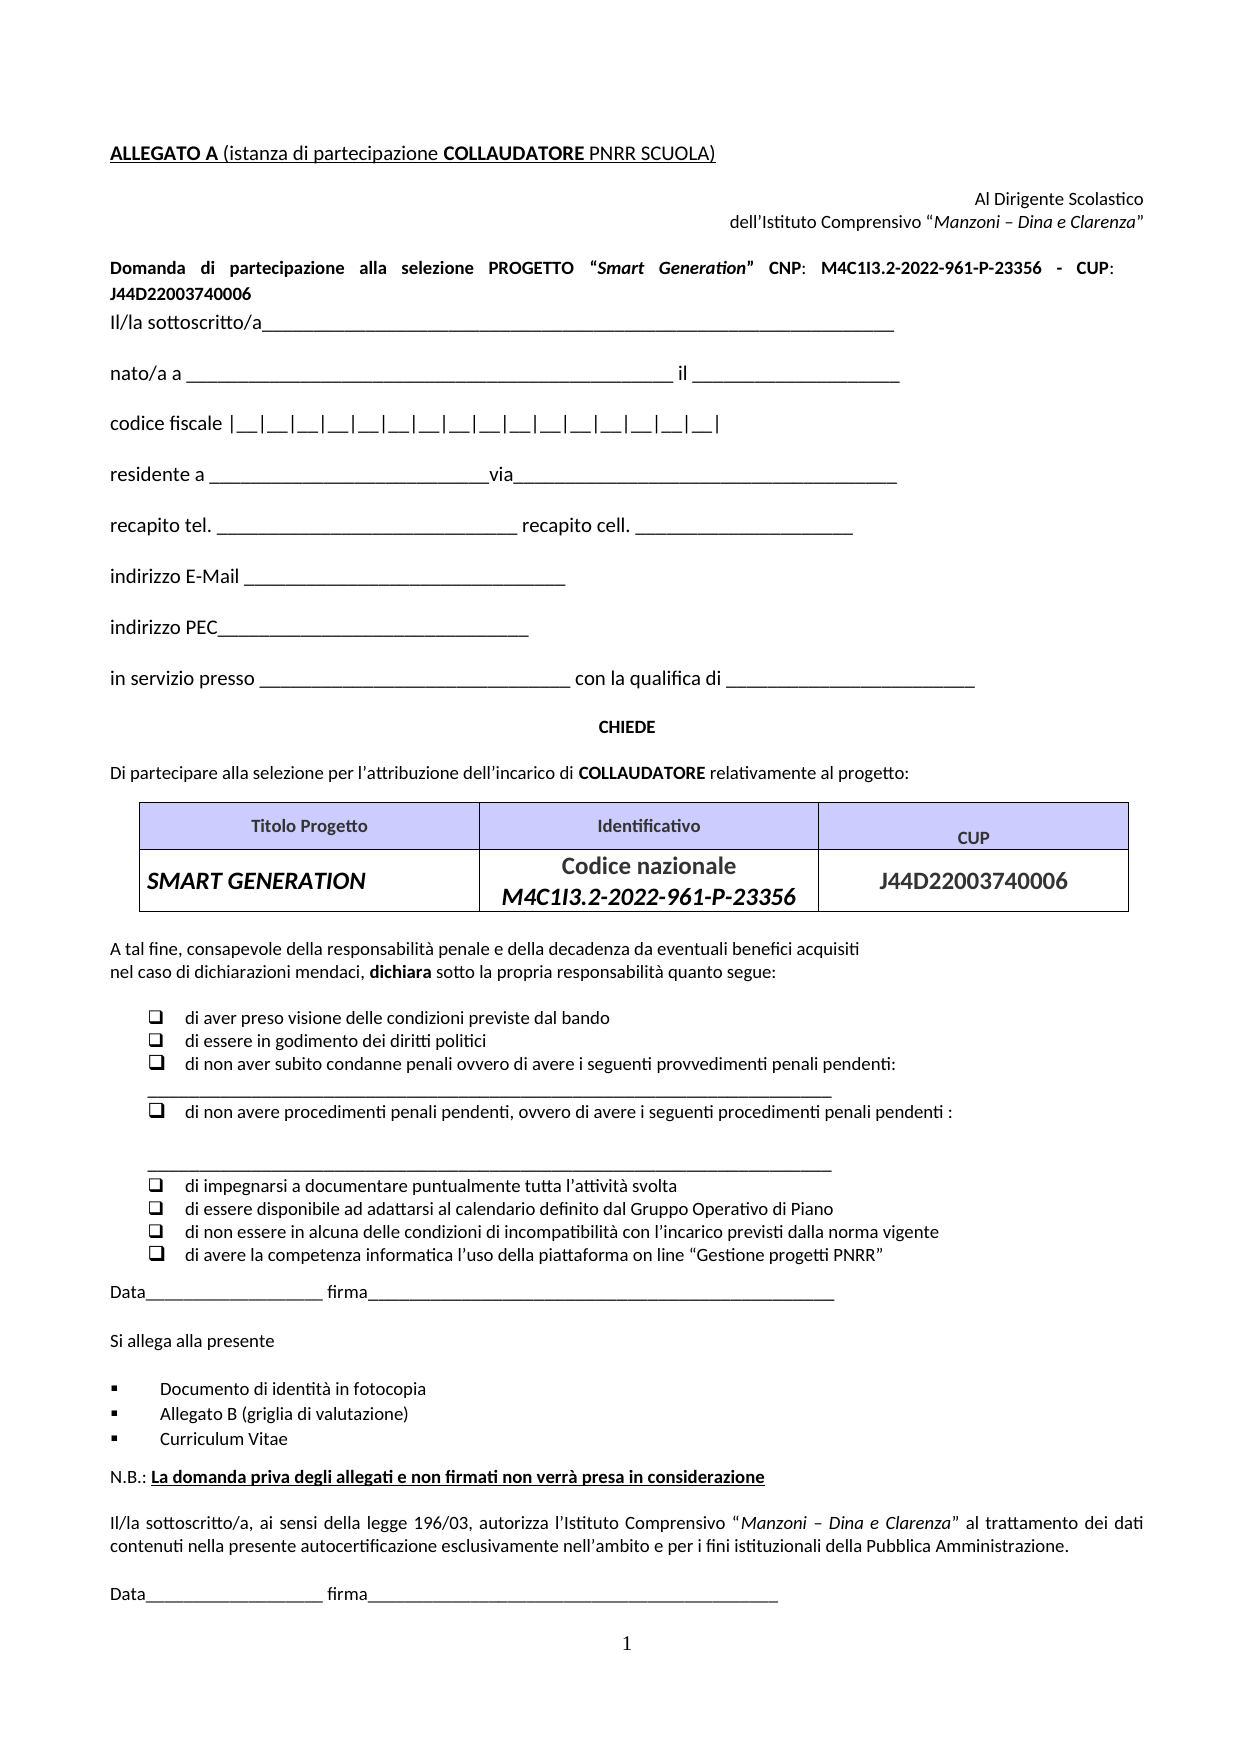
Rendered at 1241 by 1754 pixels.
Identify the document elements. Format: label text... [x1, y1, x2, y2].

text Il/la sottoscritto/a, ai sensi della legge 196/03, autorizza l’Istituto Comprensivo “Manzoni – Dina e Clarenza” al trattamento dei dati contenuti nella presente autocertificazione esclusivamente nell’ambito e per i fini istituzionali della Pubblica Amministrazione. [110, 1511, 1144, 1557]
text Domanda di partecipazione alla selezione PROGETTO “Smart Generation” CNP: M4C1I3.2-2022-961-P-23356 - CUP: J44D22003740006 [110, 256, 1114, 306]
text Di partecipare alla selezione per l’attribuzione dell’incarico di COLLAUDATORE relativamente al progetto: [110, 761, 1144, 784]
text in servizio presso ______________________________ con la qualifica di ________________________ [110, 665, 1144, 690]
list di non aver subito condanne penali ovvero di avere i seguenti provvedimenti penali pendenti: [147, 1052, 1144, 1075]
list Documento di identità in fotocopia [110, 1377, 1117, 1400]
list di aver preso visione delle condizioni previste dal bando [147, 1006, 1144, 1029]
list di non avere procedimenti penali pendenti, ovvero di avere i seguenti procedimenti penali pendenti : [147, 1101, 1144, 1123]
text dell’Istituto Comprensivo “Manzoni – Dina e Clarenza” [110, 210, 1144, 233]
list __________________________________________________________________ [147, 1075, 1144, 1101]
table_header Titolo Progetto [140, 803, 479, 849]
list di essere in godimento dei diritti politici [147, 1029, 1144, 1052]
list Curriculum Vitae [110, 1427, 1117, 1450]
text nato/a a _______________________________________________ il ____________________ [110, 360, 1144, 385]
list di avere la competenza informatica l’uso della piattaforma on line “Gestione progetti PNRR” [147, 1243, 1144, 1266]
list __________________________________________________________________ [147, 1149, 1144, 1174]
table_cell SMART GENERATION [140, 850, 479, 911]
text Il/la sottoscritto/a_____________________________________________________________ [110, 309, 1144, 334]
list Allegato B (griglia di valutazione) [110, 1402, 1117, 1425]
list di essere disponibile ad adattarsi al calendario definito dal Gruppo Operativo di Piano [147, 1197, 1144, 1220]
text ALLEGATO A (istanza di partecipazione COLLAUDATORE PNRR SCUOLA) [110, 144, 1146, 164]
list di impegnarsi a documentare puntualmente tutta l’attività svolta [147, 1174, 1144, 1197]
text residente a ___________________________via_____________________________________ [110, 461, 1144, 487]
text N.B.: La domanda priva degli allegati e non firmati non verrà presa in considerazione [110, 1465, 1144, 1488]
list di non essere in alcuna delle condizioni di incompatibilità con l’incarico previsti dalla norma vigente [147, 1220, 1144, 1243]
text Data___________________ firma____________________________________________ [110, 1582, 1144, 1605]
text Si allega alla presente [110, 1329, 1144, 1352]
table_cell Codice nazionale M4C1I3.2-2022-961-P-23356 [480, 850, 818, 911]
text A tal fine, consapevole della responsabilità penale e della decadenza da eventuali benefici acquisiti [110, 938, 1144, 961]
text nel caso di dichiarazioni mendaci, dichiara sotto la propria responsabilità quanto segue: [110, 961, 1144, 983]
table_header Identificativo [480, 803, 818, 849]
text CHIEDE [110, 716, 1144, 738]
text indirizzo E-Mail _______________________________ [110, 563, 1144, 588]
text indirizzo PEC______________________________ [110, 614, 1144, 639]
table_header CUP [819, 803, 1128, 849]
text recapito tel. _____________________________ recapito cell. _____________________ [110, 512, 1144, 538]
text Data___________________ firma_____________________________________________ [110, 1279, 1144, 1304]
text Al Dirigente Scolastico [761, 187, 1144, 210]
text codice fiscale |__|__|__|__|__|__|__|__|__|__|__|__|__|__|__|__| [110, 411, 1144, 436]
table_cell J44D22003740006 [819, 850, 1128, 911]
